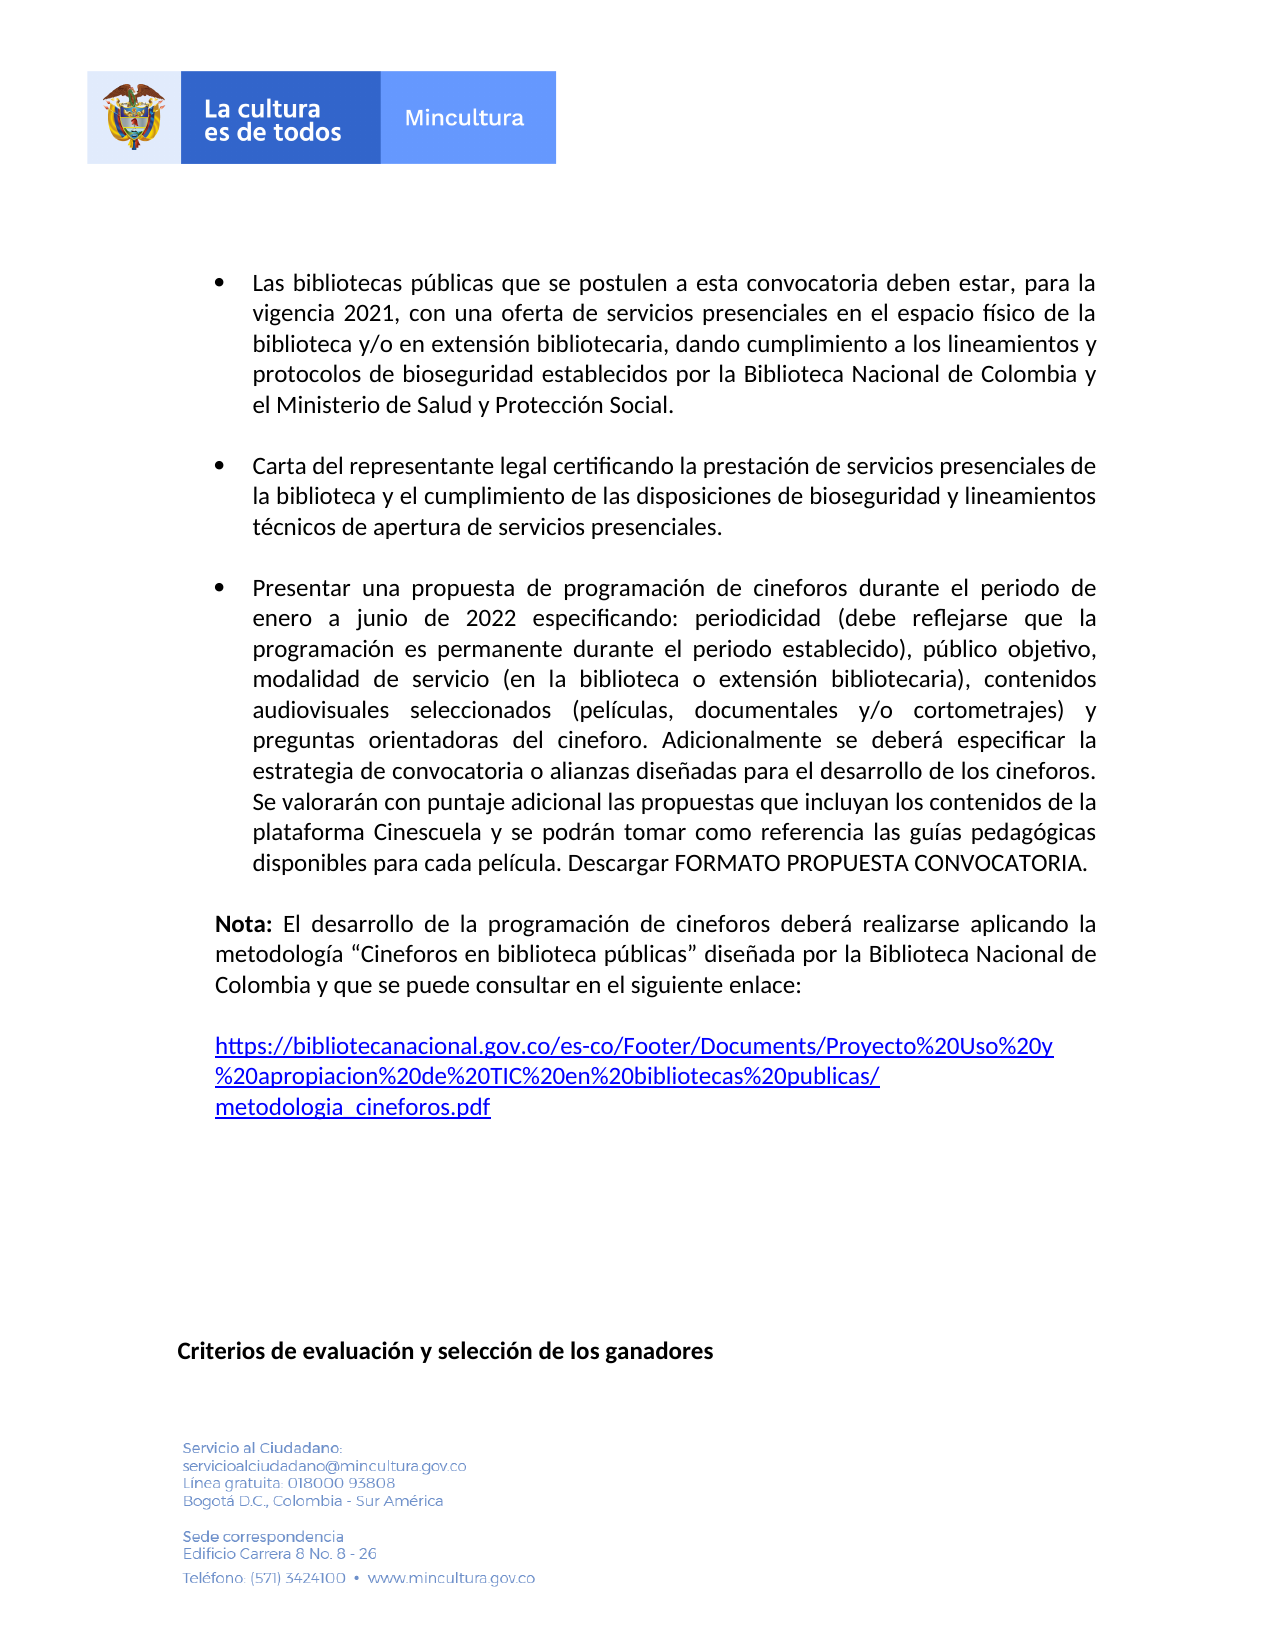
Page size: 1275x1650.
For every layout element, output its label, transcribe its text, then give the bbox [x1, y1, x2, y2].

list Presentar una propuesta de programación de cineforos durante el periodo de enero a junio de 2022 especificando: periodicidad (debe reflejarse que la programación es permanente durante el periodo establecido), público objetivo, modalidad de servicio (en la biblioteca o extensión bibliotecaria), contenidos audiovisuales seleccionados (películas, documentales y/o cortometrajes) y preguntas orientadoras del cineforo. Adicionalmente se deberá especificar la estrategia de convocatoria o alianzas diseñadas para el desarrollo de los cineforos. Se valorarán con puntaje adicional las propuestas que incluyan los contenidos de la plataforma Cinescuela y se podrán tomar como referencia las guías pedagógicas disponibles para cada película. Descargar FORMATO PROPUESTA CONVOCATORIA. [215, 572, 1098, 877]
list Carta del representante legal certificando la prestación de servicios presenciales de la biblioteca y el cumplimiento de las disposiciones de bioseguridad y lineamientos técnicos de apertura de servicios presenciales. [215, 450, 1098, 541]
text https://bibliotecanacional.gov.co/es-co/Footer/Documents/Proyecto%20Uso%20y%20apropiacion%20de%20TIC%20en%20bibliotecas%20publicas/metodologia_cineforos.pdf [215, 1030, 1098, 1121]
picture [177, 1427, 578, 1604]
text Criterios de evaluación y selección de los ganadores [177, 1335, 1098, 1366]
list Las bibliotecas públicas que se postulen a esta convocatoria deben estar, para la vigencia 2021, con una oferta de servicios presenciales en el espacio físico de la biblioteca y/o en extensión bibliotecaria, dando cumplimiento a los lineamientos y protocolos de bioseguridad establecidos por la Biblioteca Nacional de Colombia y el Ministerio de Salud y Protección Social. [215, 267, 1098, 419]
text Nota: El desarrollo de la programación de cineforos deberá realizarse aplicando la metodología “Cineforos en biblioteca públicas” diseñada por la Biblioteca Nacional de Colombia y que se puede consultar en el siguiente enlace: [215, 908, 1098, 999]
picture [87, 71, 557, 164]
